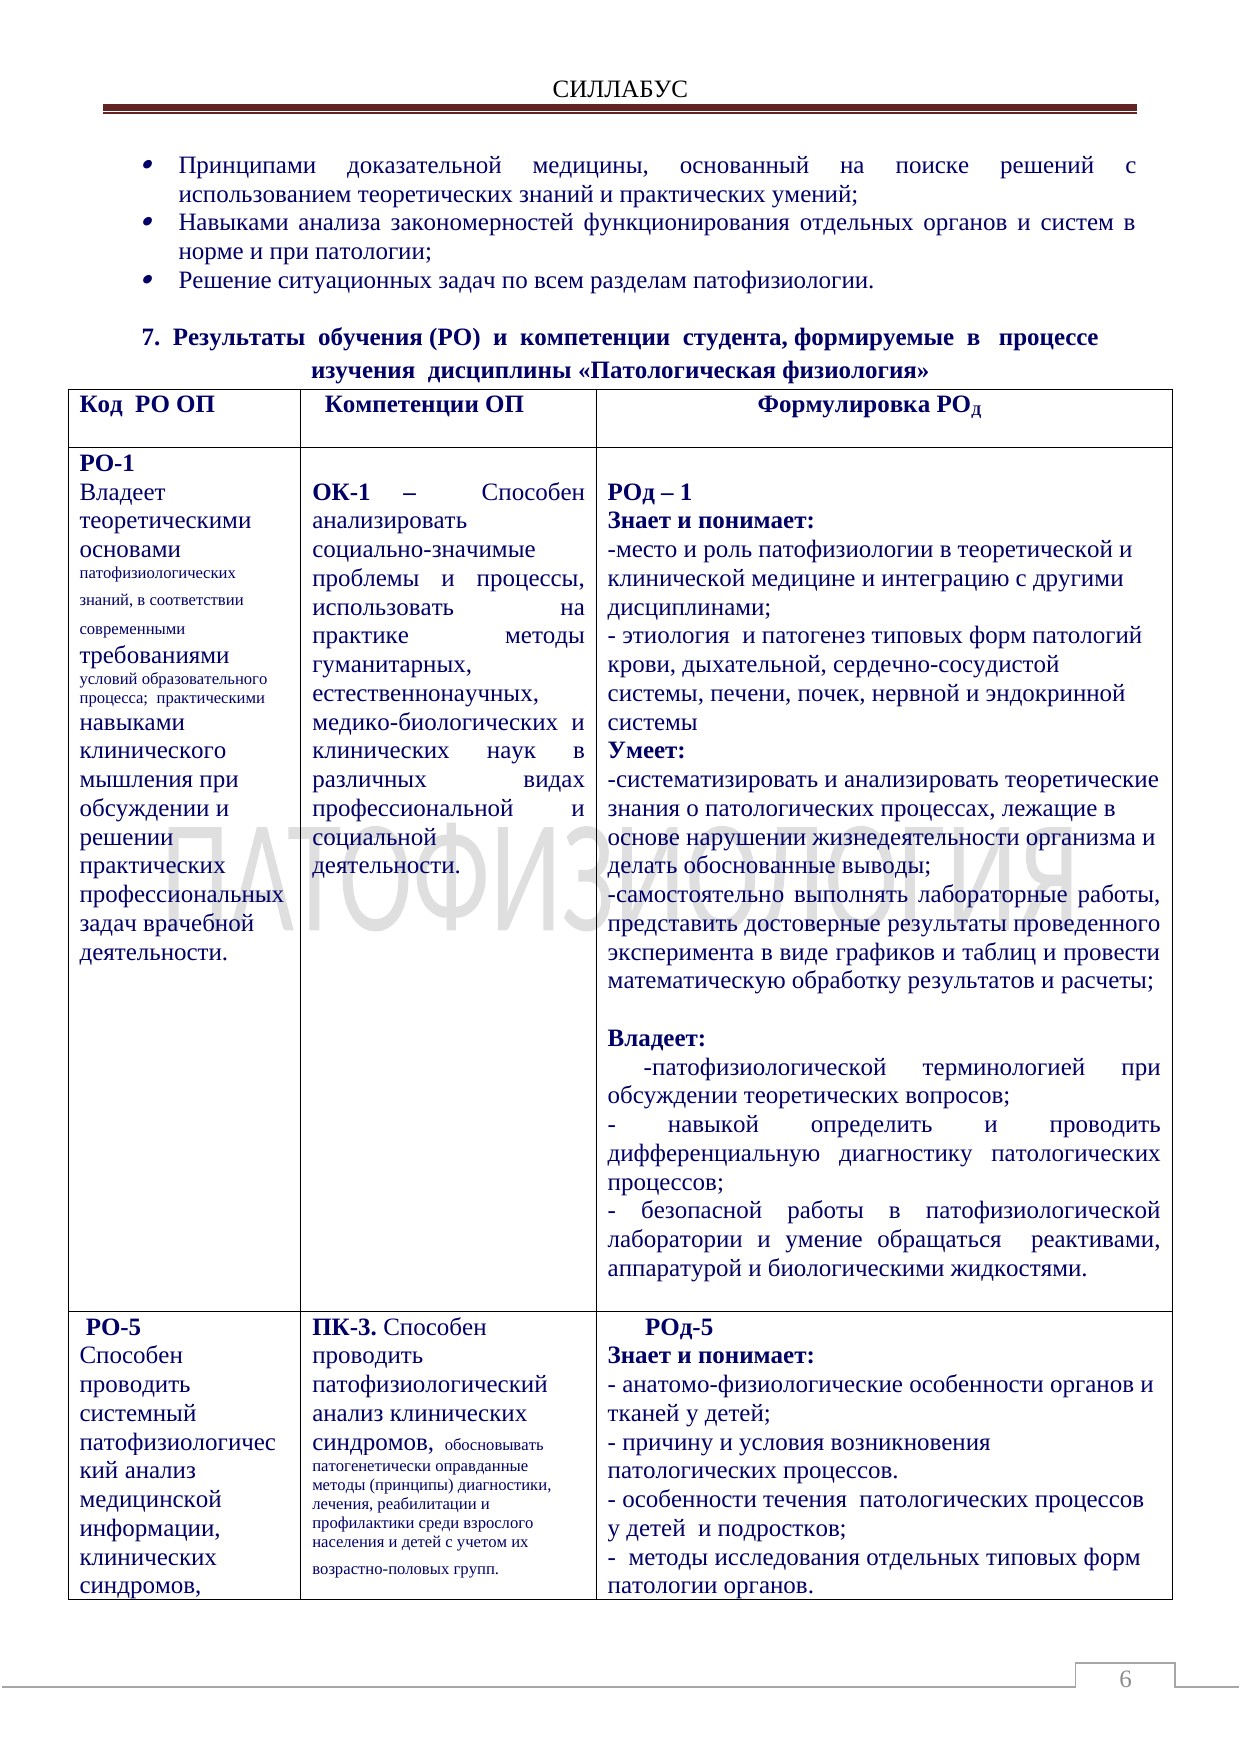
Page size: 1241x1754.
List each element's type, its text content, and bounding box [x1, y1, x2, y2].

list Навыками анализа закономерностей функционирования отдельных органов и систем в норме и при патологии; [141, 207, 1137, 265]
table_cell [69, 1312, 300, 1599]
table_header Код РО ОП [69, 390, 300, 447]
text 7. Результаты обучения (РО) и компетенции студента, формируемые в процессе изучения дисциплины «Патологическая физиология» [103, 322, 1137, 384]
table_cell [301, 1312, 596, 1599]
table_header Формулировка РОД [597, 390, 1172, 447]
table_cell РО-1 Владеет теоретическими основами патофизиологических знаний, в соответствии современными требованиями условий образовательного процесса; практическими навыками клинического мышления при обсуждении и решении практических профессиональных задач врачебной деятельности. [69, 448, 300, 1311]
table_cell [597, 1312, 1172, 1599]
list Принципами доказательной медицины, основанный на поиске решений с использованием теоретических знаний и практических умений; [141, 150, 1137, 207]
table_cell ОК-1 – Способен анализировать социально-значимые проблемы и процессы, использовать на практике методы гуманитарных, естественнонаучных, медико-биологических и клинических наук в различных видах профессиональной и социальной деятельности. [301, 448, 596, 1311]
table_header Компетенции ОП [301, 390, 596, 447]
table_cell РОд – 1 Знает и понимает: -место и роль патофизиологии в теоретической и клинической медицине и интеграцию с другими дисциплинами; - этиология и патогенез типовых форм патологий крови, дыхательной, сердечно-сосудистой системы, печени, почек, нервной и эндокринной системы Умеет: -систематизировать и анализировать теоретические знания о патологических процессах, лежащие в основе нарушении жизнедеятельности организма и делать обоснованные выводы; -самостоятельно выполнять лабораторные работы, представить достоверные результаты проведенного эксперимента в виде графиков и таблиц и провести математическую обработку результатов и расчеты; Владеет: -патофизиологической терминологией при обсуждении теоретических вопросов; - навыкой определить и проводить дифференциальную диагностику патологических процессов; - безопасной работы в патофизиологической лаборатории и умение обращаться реактивами, аппаратурой и биологическими жидкостями. [597, 448, 1172, 1311]
list Решение ситуационных задач по всем разделам патофизиологии. [141, 265, 1137, 294]
